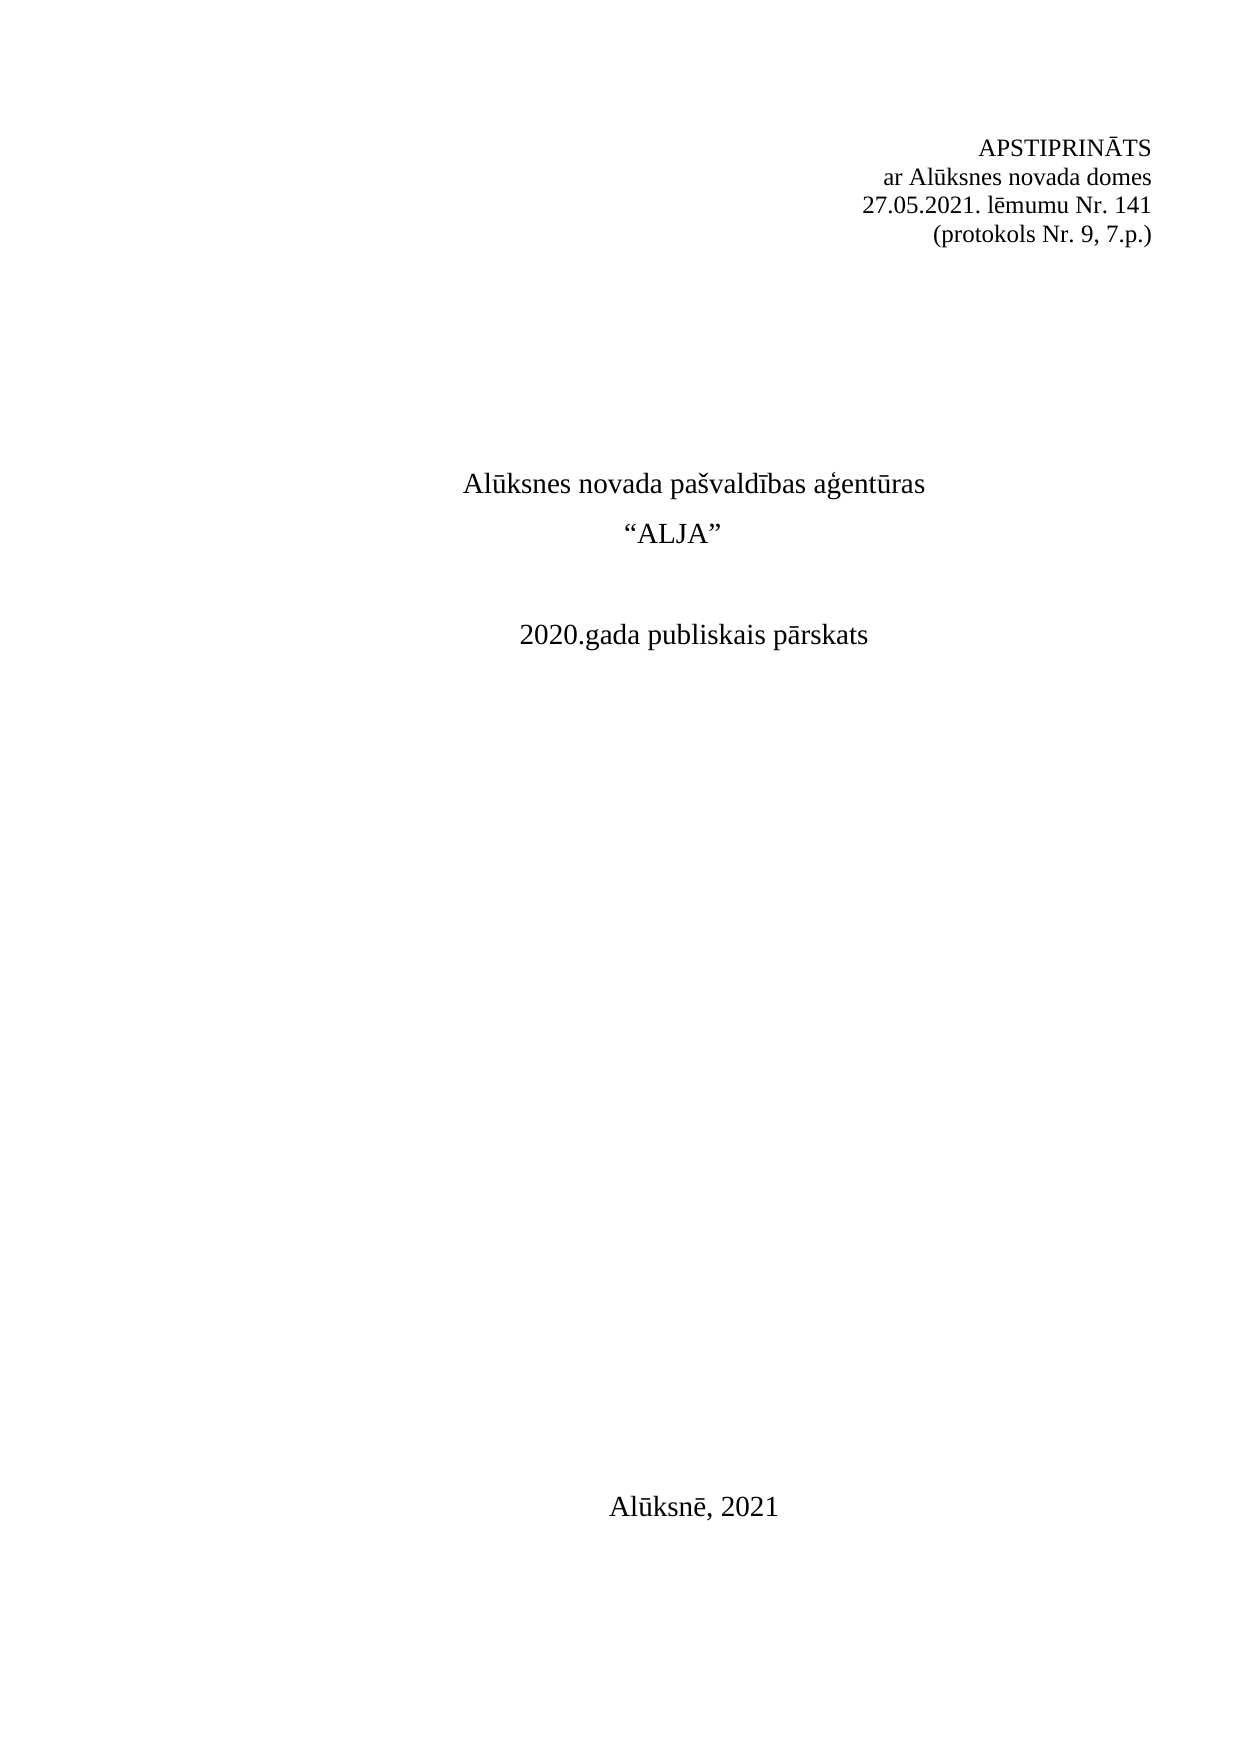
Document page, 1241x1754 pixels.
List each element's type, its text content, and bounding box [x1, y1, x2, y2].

text “ALJA” [236, 516, 1152, 550]
text Alūksnē, 2021 [236, 1489, 1152, 1522]
text Alūksnes novada pašvaldības aģentūras [236, 466, 1152, 499]
text 27.05.2021. lēmumu Nr. 141 [236, 190, 1152, 219]
text (protokols Nr. 9, 7.p.) [236, 219, 1152, 248]
text 2020.gada publiskais pārskats [236, 617, 1152, 650]
text APSTIPRINĀTS [236, 133, 1152, 162]
text ar Alūksnes novada domes [236, 162, 1152, 190]
